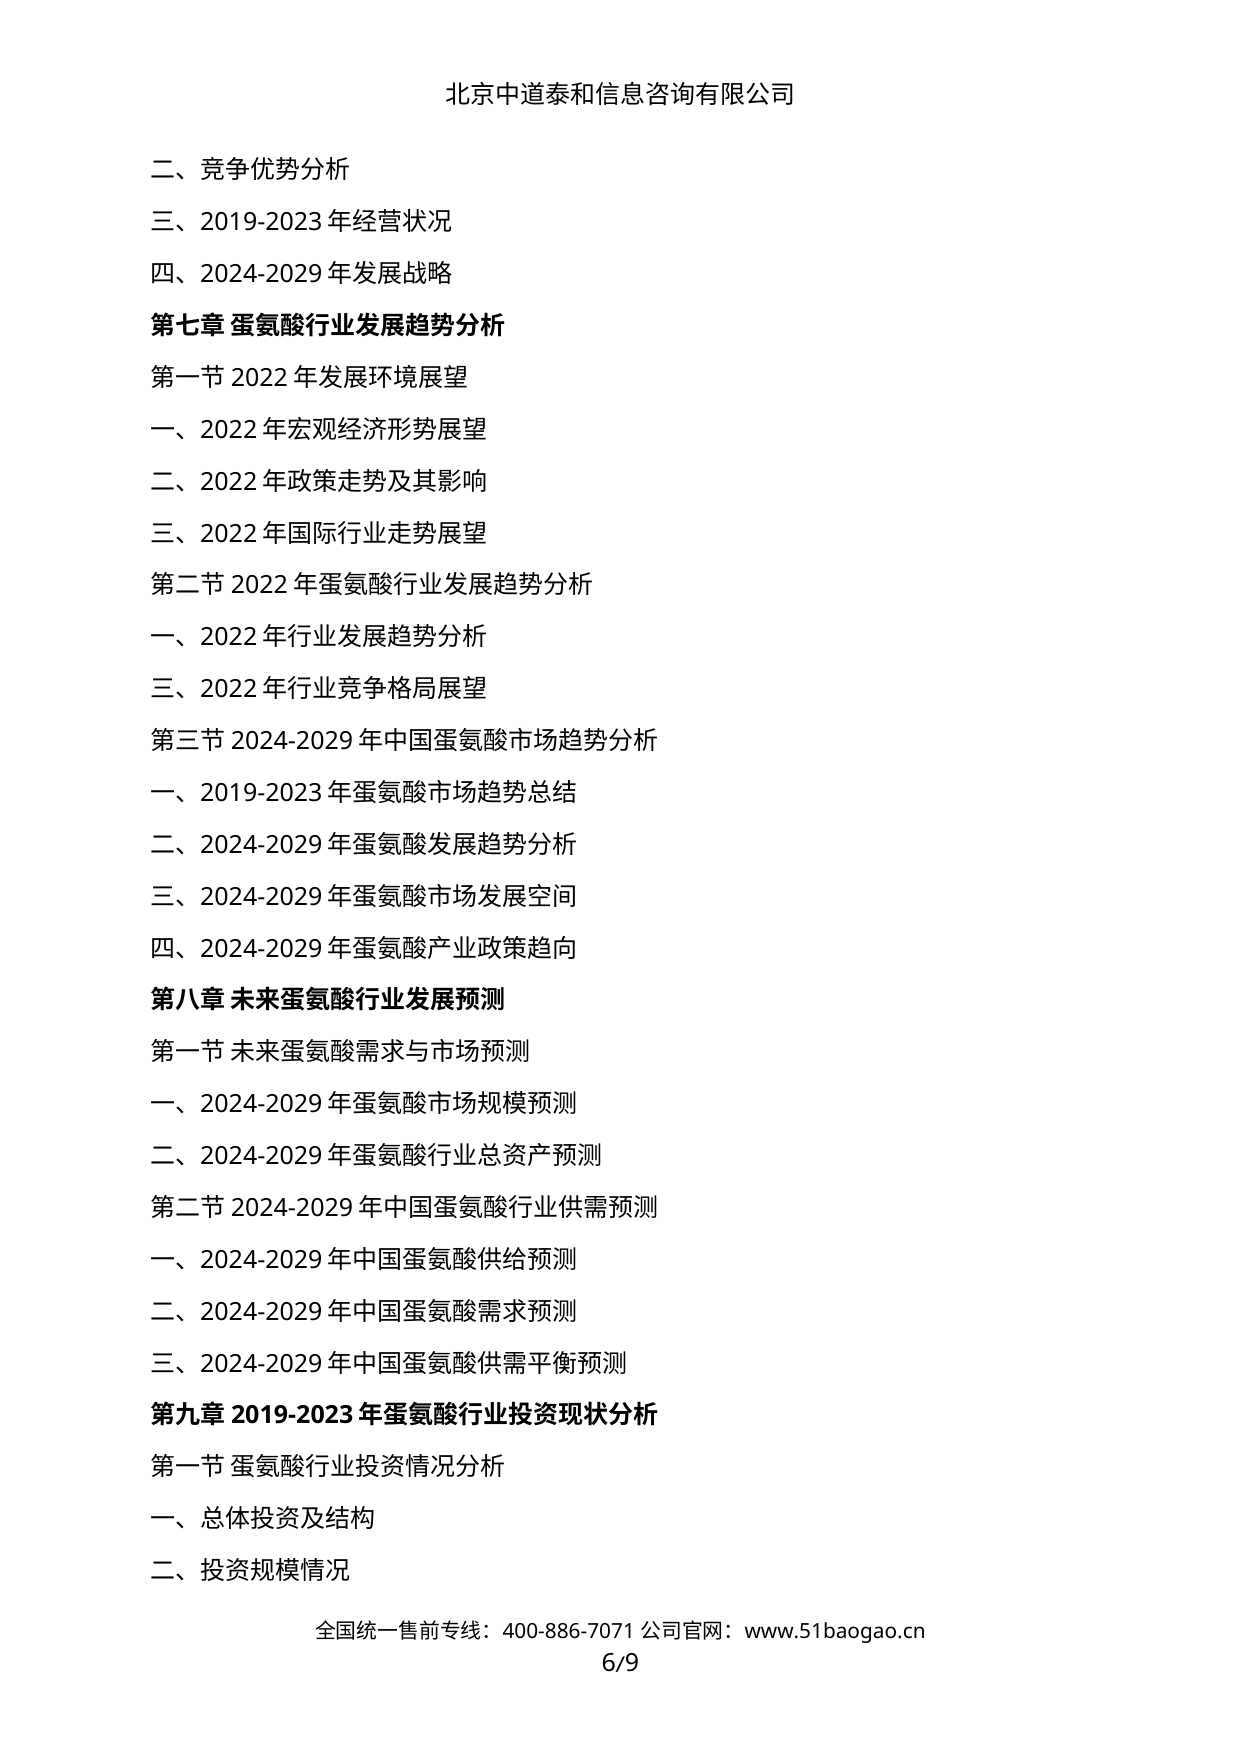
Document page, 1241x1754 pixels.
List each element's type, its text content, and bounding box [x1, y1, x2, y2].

text 二、投资规模情况 [150, 1551, 1090, 1587]
text 第一节 2022年发展环境展望 [150, 357, 1090, 394]
text 二、2024-2029年蛋氨酸行业总资产预测 [150, 1136, 1090, 1172]
text 三、2024-2029年蛋氨酸市场发展空间 [150, 876, 1090, 912]
text 三、2022年行业竞争格局展望 [150, 669, 1090, 705]
text 第一节 蛋氨酸行业投资情况分析 [150, 1447, 1090, 1483]
text 第二节 2022年蛋氨酸行业发展趋势分析 [150, 565, 1090, 601]
text 二、竞争优势分析 [150, 150, 1090, 186]
text 一、2019-2023年蛋氨酸市场趋势总结 [150, 772, 1090, 809]
text 第二节 2024-2029年中国蛋氨酸行业供需预测 [150, 1187, 1090, 1224]
text 第八章 未来蛋氨酸行业发展预测 [150, 980, 1090, 1016]
text 三、2019-2023年经营状况 [150, 202, 1090, 238]
text 二、2024-2029年蛋氨酸发展趋势分析 [150, 824, 1090, 861]
text 一、2022年宏观经济形势展望 [150, 409, 1090, 446]
text 第一节 未来蛋氨酸需求与市场预测 [150, 1032, 1090, 1068]
text 四、2024-2029年发展战略 [150, 254, 1090, 290]
text 三、2022年国际行业走势展望 [150, 513, 1090, 549]
text 一、2024-2029年中国蛋氨酸供给预测 [150, 1239, 1090, 1276]
text 二、2024-2029年中国蛋氨酸需求预测 [150, 1291, 1090, 1327]
text 二、2022年政策走势及其影响 [150, 461, 1090, 497]
text 第三节 2024-2029年中国蛋氨酸市场趋势分析 [150, 721, 1090, 757]
text 三、2024-2029年中国蛋氨酸供需平衡预测 [150, 1343, 1090, 1379]
text 第七章 蛋氨酸行业发展趋势分析 [150, 306, 1090, 342]
text 一、2022年行业发展趋势分析 [150, 617, 1090, 653]
text 第九章 2019-2023年蛋氨酸行业投资现状分析 [150, 1395, 1090, 1431]
text 四、2024-2029年蛋氨酸产业政策趋向 [150, 928, 1090, 964]
text 一、总体投资及结构 [150, 1499, 1090, 1535]
text 一、2024-2029年蛋氨酸市场规模预测 [150, 1084, 1090, 1120]
